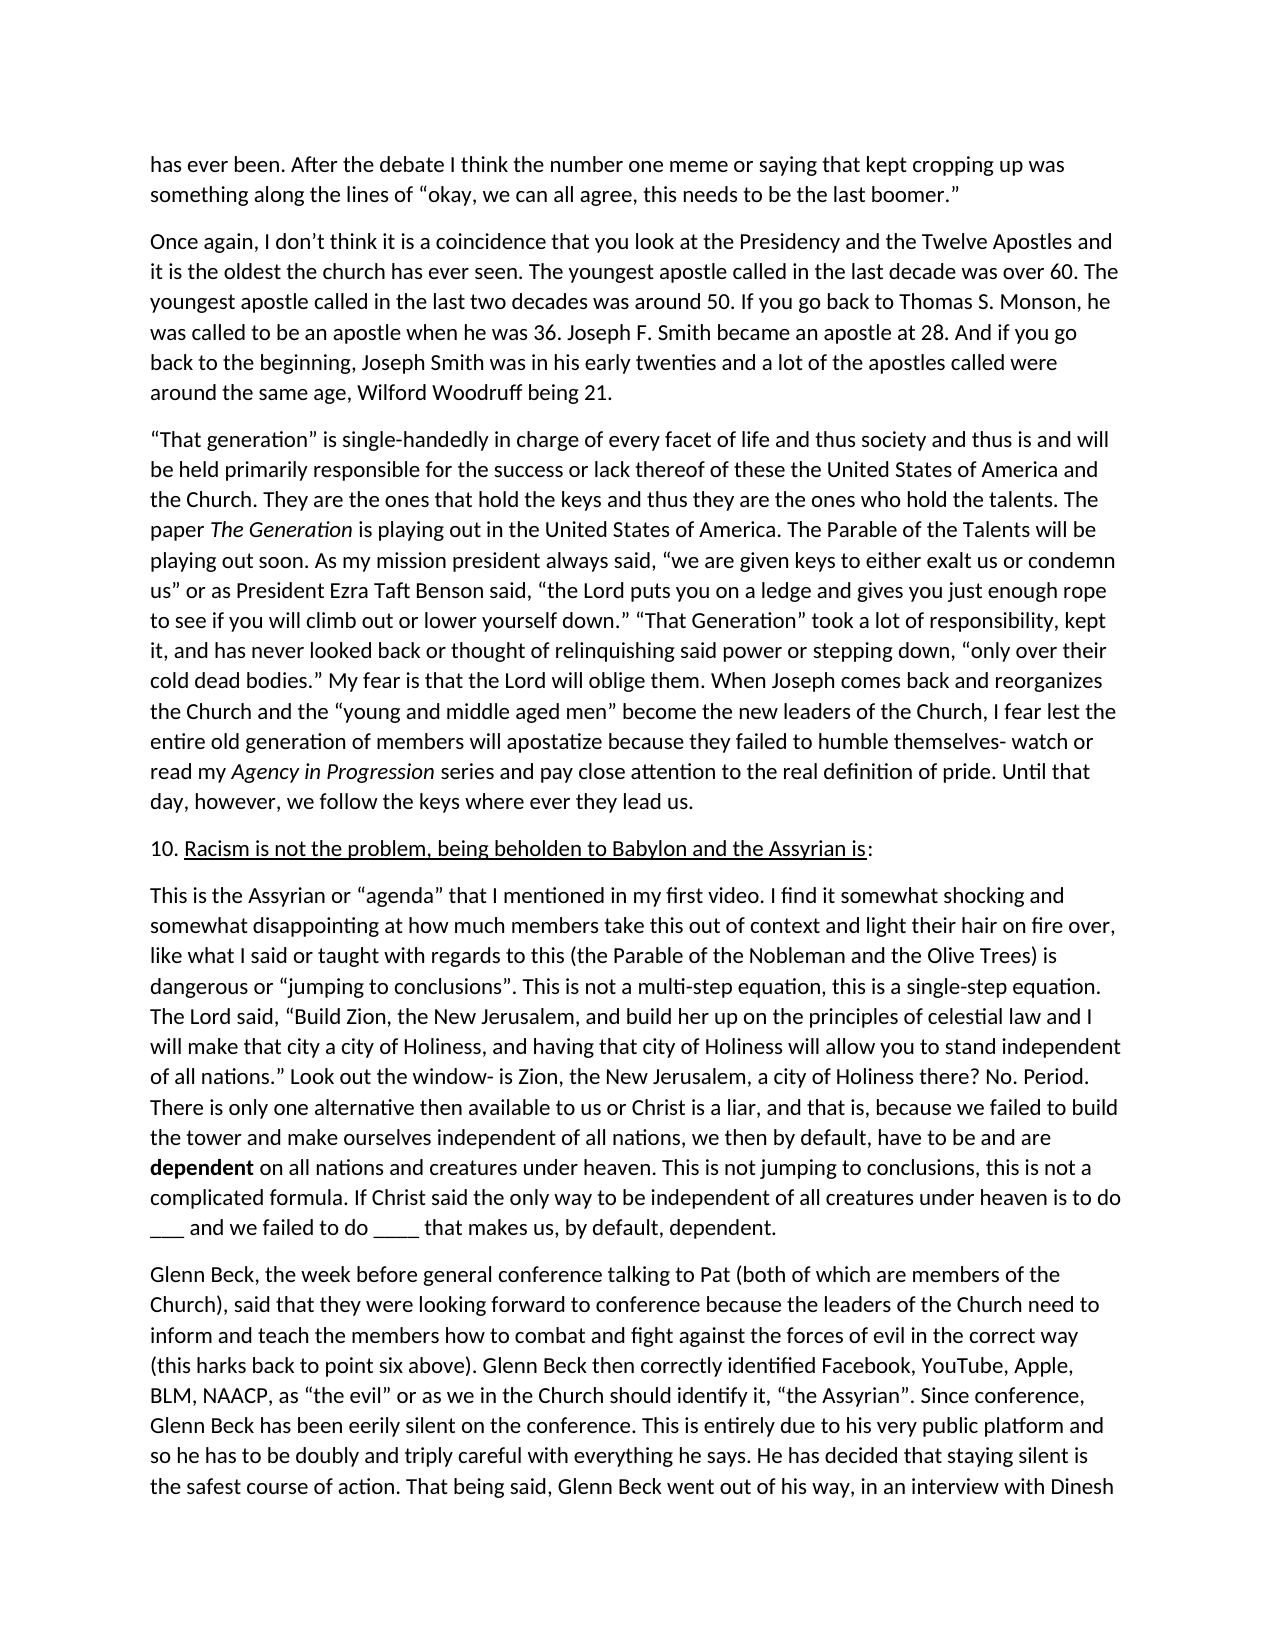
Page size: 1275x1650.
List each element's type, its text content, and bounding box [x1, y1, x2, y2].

text 10. Racism is not the problem, being beholden to Babylon and the Assyrian is: [150, 834, 1125, 862]
text “That generation” is single-handedly in charge of every facet of life and thus society and thus is and will be held primarily responsible for the success or lack thereof of these the United States of America and the Church. They are the ones that hold the keys and thus they are the ones who hold the talents. The paper The Generation is playing out in the United States of America. The Parable of the Talents will be playing out soon. As my mission president always said, “we are given keys to either exalt us or condemn us” or as President Ezra Taft Benson said, “the Lord puts you on a ledge and gives you just enough rope to see if you will climb out or lower yourself down.” “That Generation” took a lot of responsibility, kept it, and has never looked back or thought of relinquishing said power or stepping down, “only over their cold dead bodies.” My fear is that the Lord will oblige them. When Joseph comes back and reorganizes the Church and the “young and middle aged men” become the new leaders of the Church, I fear lest the entire old generation of members will apostatize because they failed to humble themselves- watch or read my Agency in Progression series and pay close attention to the real definition of pride. Until that day, however, we follow the keys where ever they lead us. [150, 425, 1125, 816]
text This is the Assyrian or “agenda” that I mentioned in my first video. I find it somewhat shocking and somewhat disappointing at how much members take this out of context and light their hair on fire over, like what I said or taught with regards to this (the Parable of the Nobleman and the Olive Trees) is dangerous or “jumping to conclusions”. This is not a multi-step equation, this is a single-step equation. The Lord said, “Build Zion, the New Jerusalem, and build her up on the principles of celestial law and I will make that city a city of Holiness, and having that city of Holiness will allow you to stand independent of all nations.” Look out the window- is Zion, the New Jerusalem, a city of Holiness there? No. Period. There is only one alternative then available to us or Christ is a liar, and that is, because we failed to build the tower and make ourselves independent of all nations, we then by default, have to be and are dependent on all nations and creatures under heaven. This is not jumping to conclusions, this is not a complicated formula. If Christ said the only way to be independent of all creatures under heaven is to do ___ and we failed to do ____ that makes us, by default, dependent. [150, 881, 1125, 1242]
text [150, 1260, 1125, 1500]
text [150, 150, 1125, 208]
text Once again, I don’t think it is a coincidence that you look at the Presidency and the Twelve Apostles and it is the oldest the church has ever seen. The youngest apostle called in the last decade was over 60. The youngest apostle called in the last two decades was around 50. If you go back to Thomas S. Monson, he was called to be an apostle when he was 36. Joseph F. Smith became an apostle at 28. And if you go back to the beginning, Joseph Smith was in his early twenties and a lot of the apostles called were around the same age, Wilford Woodruff being 21. [150, 227, 1125, 406]
